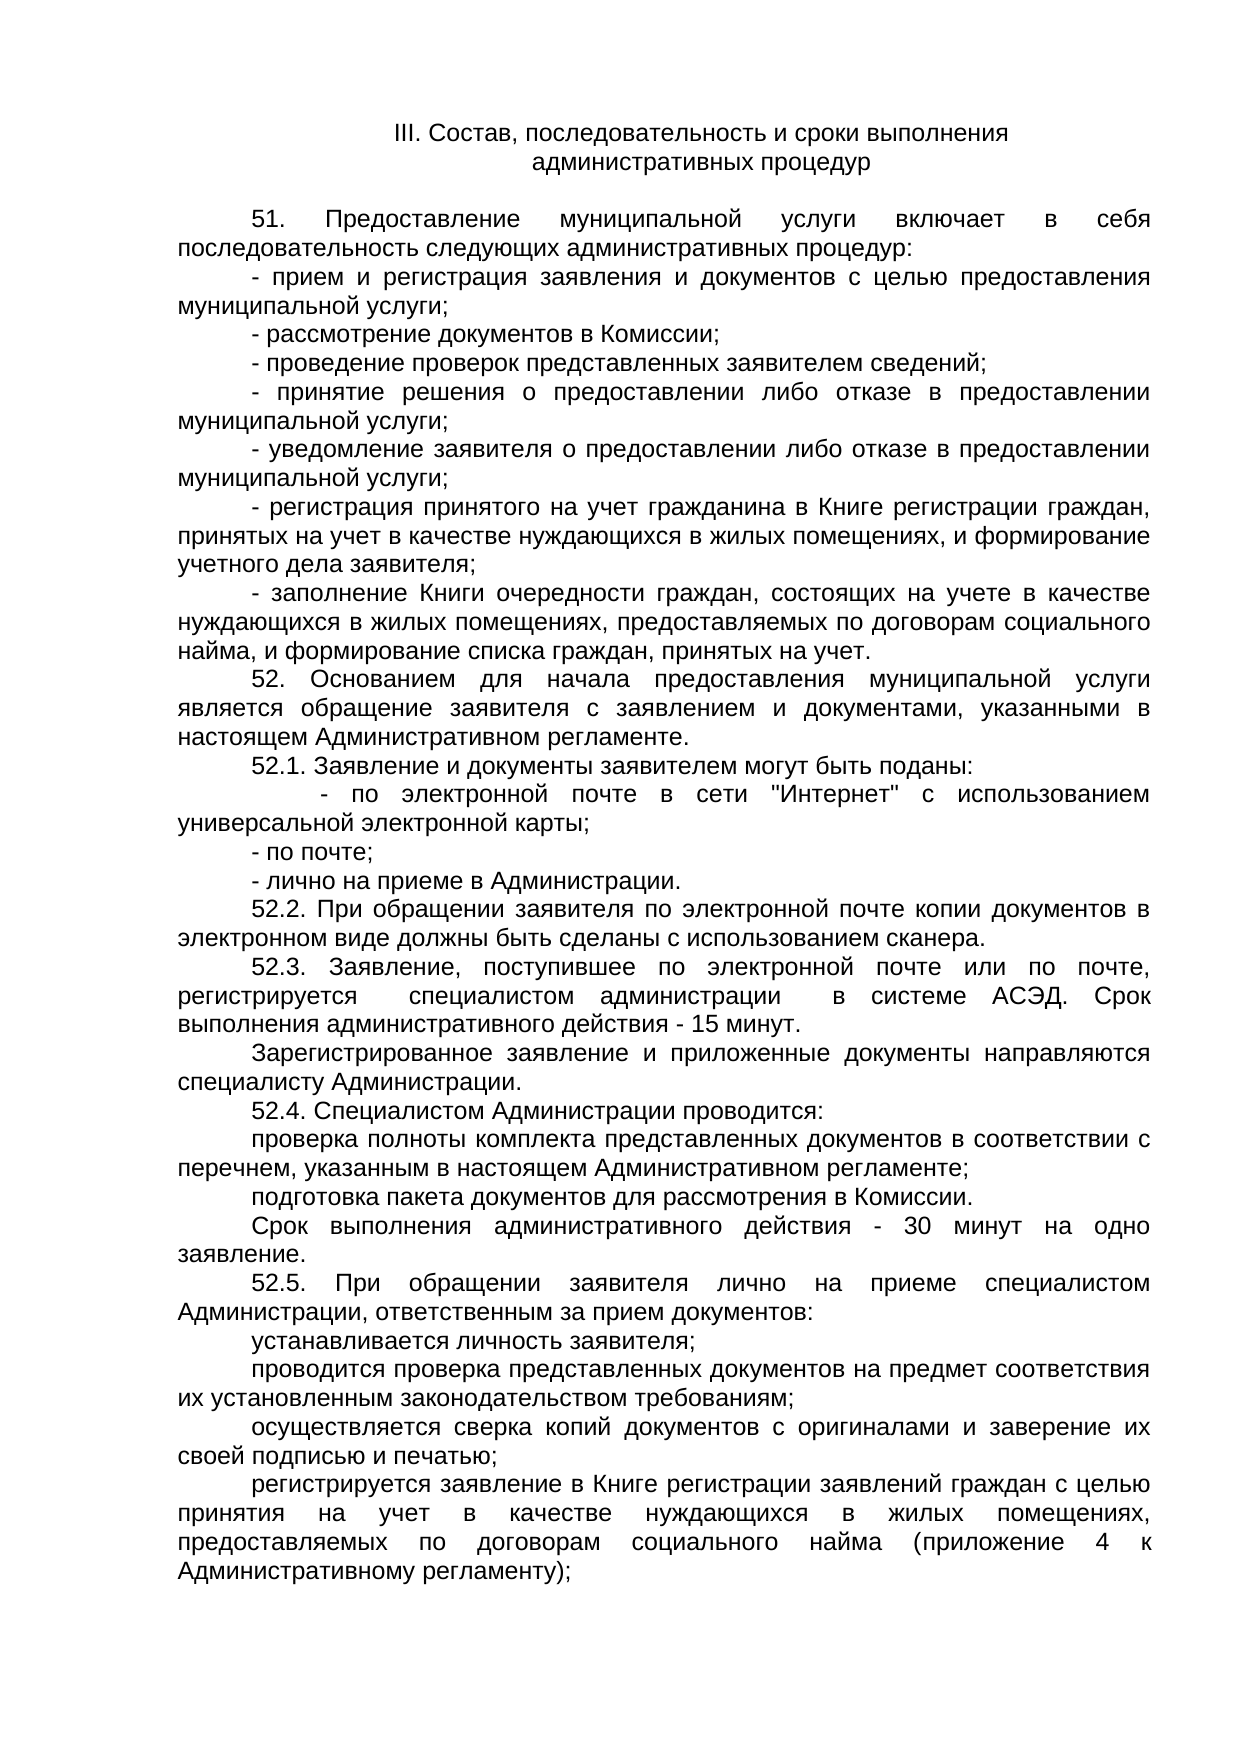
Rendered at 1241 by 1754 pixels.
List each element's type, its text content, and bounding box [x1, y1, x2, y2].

text - по почте; [177, 837, 1152, 866]
text 52.5. При обращении заявителя лично на приеме специалистом Администрации, ответственным за прием документов: [177, 1268, 1152, 1326]
text подготовка пакета документов для рассмотрения в Комиссии. [177, 1182, 1152, 1211]
text - по электронной почте в сети "Интернет" с использованием универсальной электронной карты; [177, 779, 1152, 837]
text проводится проверка представленных документов на предмет соответствия их установленным законодательством требованиям; [177, 1354, 1152, 1412]
text - заполнение Книги очередности граждан, состоящих на учете в качестве нуждающихся в жилых помещениях, предоставляемых по договорам социального найма, и формирование списка граждан, принятых на учет. [177, 578, 1152, 664]
text осуществляется сверка копий документов с оригиналами и заверение их своей подписью и печатью; [177, 1412, 1152, 1469]
text - уведомление заявителя о предоставлении либо отказе в предоставлении муниципальной услуги; [177, 434, 1152, 492]
text - проведение проверок представленных заявителем сведений; [177, 348, 1152, 377]
text 52.4. Специалистом Администрации проводится: [177, 1096, 1152, 1124]
text 51. Предоставление муниципальной услуги включает в себя последовательность следующих административных процедур: [177, 204, 1152, 262]
text регистрируется заявление в Книге регистрации заявлений граждан с целью принятия на учет в качестве нуждающихся в жилых помещениях, предоставляемых по договорам социального найма (приложение 4 к Административному регламенту); [177, 1469, 1152, 1584]
text III. Состав, последовательность и сроки выполнения [177, 118, 1152, 147]
text - лично на приеме в Администрации. [177, 866, 1152, 894]
text - прием и регистрация заявления и документов с целью предоставления муниципальной услуги; [177, 262, 1152, 319]
text проверка полноты комплекта представленных документов в соответствии с перечнем, указанным в настоящем Административном регламенте; [177, 1124, 1152, 1182]
text Зарегистрированное заявление и приложенные документы направляются специалисту Администрации. [177, 1038, 1152, 1096]
text административных процедур [177, 147, 1152, 176]
text 52.3. Заявление, поступившее по электронной почте или по почте, регистрируется специалистом администрации в системе АСЭД. Срок выполнения административного действия - 15 минут. [177, 952, 1152, 1038]
text 52.1. Заявление и документы заявителем могут быть поданы: [177, 751, 1152, 779]
text - принятие решения о предоставлении либо отказе в предоставлении муниципальной услуги; [177, 377, 1152, 434]
text - регистрация принятого на учет гражданина в Книге регистрации граждан, принятых на учет в качестве нуждающихся в жилых помещениях, и формирование учетного дела заявителя; [177, 492, 1152, 578]
text 52. Основанием для начала предоставления муниципальной услуги является обращение заявителя с заявлением и документами, указанными в настоящем Административном регламенте. [177, 664, 1152, 751]
text Срок выполнения административного действия - 30 минут на одно заявление. [177, 1211, 1152, 1268]
text 52.2. При обращении заявителя по электронной почте копии документов в электронном виде должны быть сделаны с использованием сканера. [177, 894, 1152, 952]
text - рассмотрение документов в Комиссии; [177, 319, 1152, 348]
text устанавливается личность заявителя; [177, 1326, 1152, 1354]
